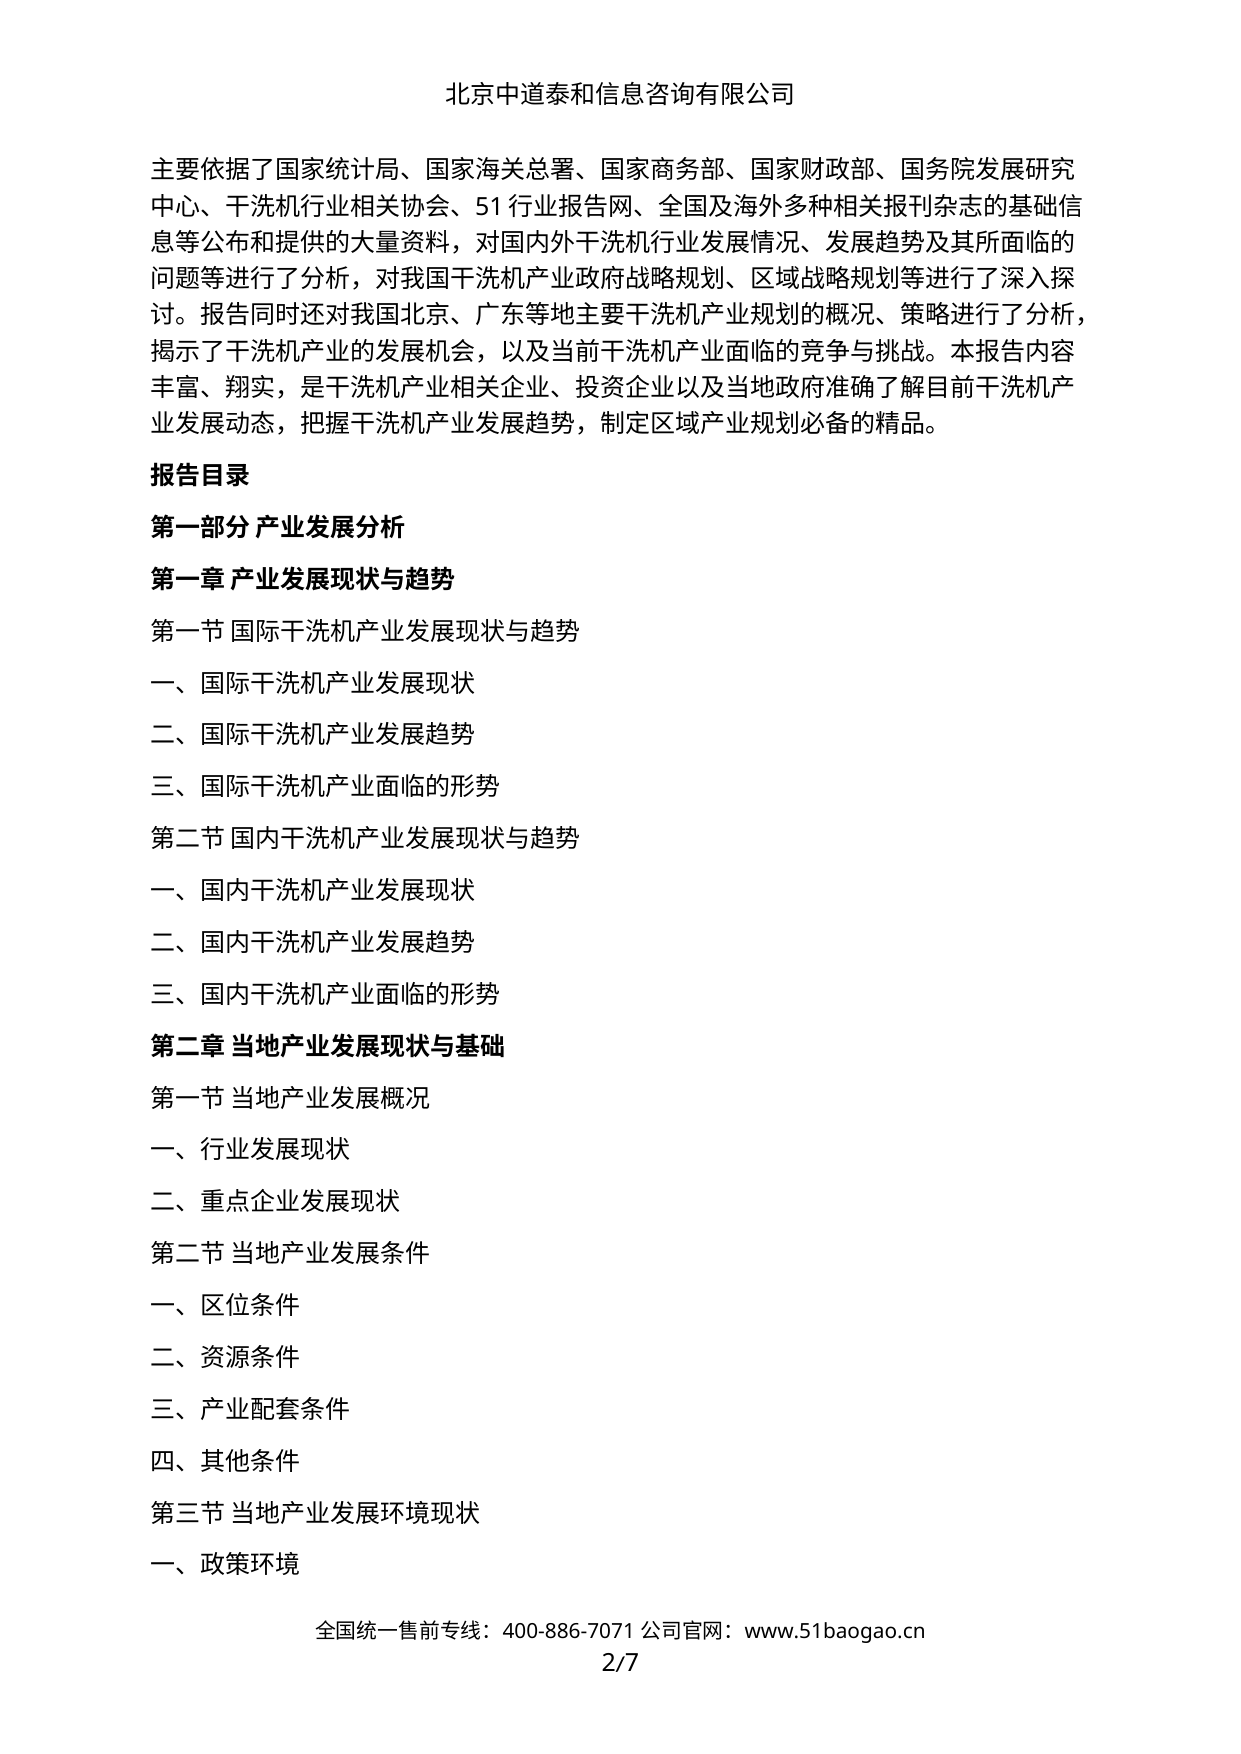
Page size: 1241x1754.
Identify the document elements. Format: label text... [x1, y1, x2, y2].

text 第一节 当地产业发展概况 [150, 1078, 1090, 1114]
text 第二章 当地产业发展现状与基础 [150, 1026, 1090, 1062]
text 第三节 当地产业发展环境现状 [150, 1493, 1090, 1529]
text 一、政策环境 [150, 1545, 1090, 1581]
text 三、国际干洗机产业面临的形势 [150, 767, 1090, 803]
text 报告目录 [150, 456, 1090, 492]
text 一、行业发展现状 [150, 1130, 1090, 1166]
text 第一章 产业发展现状与趋势 [150, 559, 1090, 596]
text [150, 150, 1090, 440]
text 二、资源条件 [150, 1337, 1090, 1374]
text 一、区位条件 [150, 1286, 1090, 1322]
text 二、国内干洗机产业发展趋势 [150, 922, 1090, 959]
text 第一节 国际干洗机产业发展现状与趋势 [150, 611, 1090, 647]
text 一、国际干洗机产业发展现状 [150, 663, 1090, 699]
text 第二节 国内干洗机产业发展现状与趋势 [150, 819, 1090, 855]
text 第二节 当地产业发展条件 [150, 1234, 1090, 1270]
text 四、其他条件 [150, 1441, 1090, 1477]
text 二、重点企业发展现状 [150, 1182, 1090, 1218]
text 第一部分 产业发展分析 [150, 507, 1090, 544]
text 三、国内干洗机产业面临的形势 [150, 974, 1090, 1011]
text 一、国内干洗机产业发展现状 [150, 871, 1090, 907]
text 三、产业配套条件 [150, 1389, 1090, 1426]
text 二、国际干洗机产业发展趋势 [150, 715, 1090, 751]
